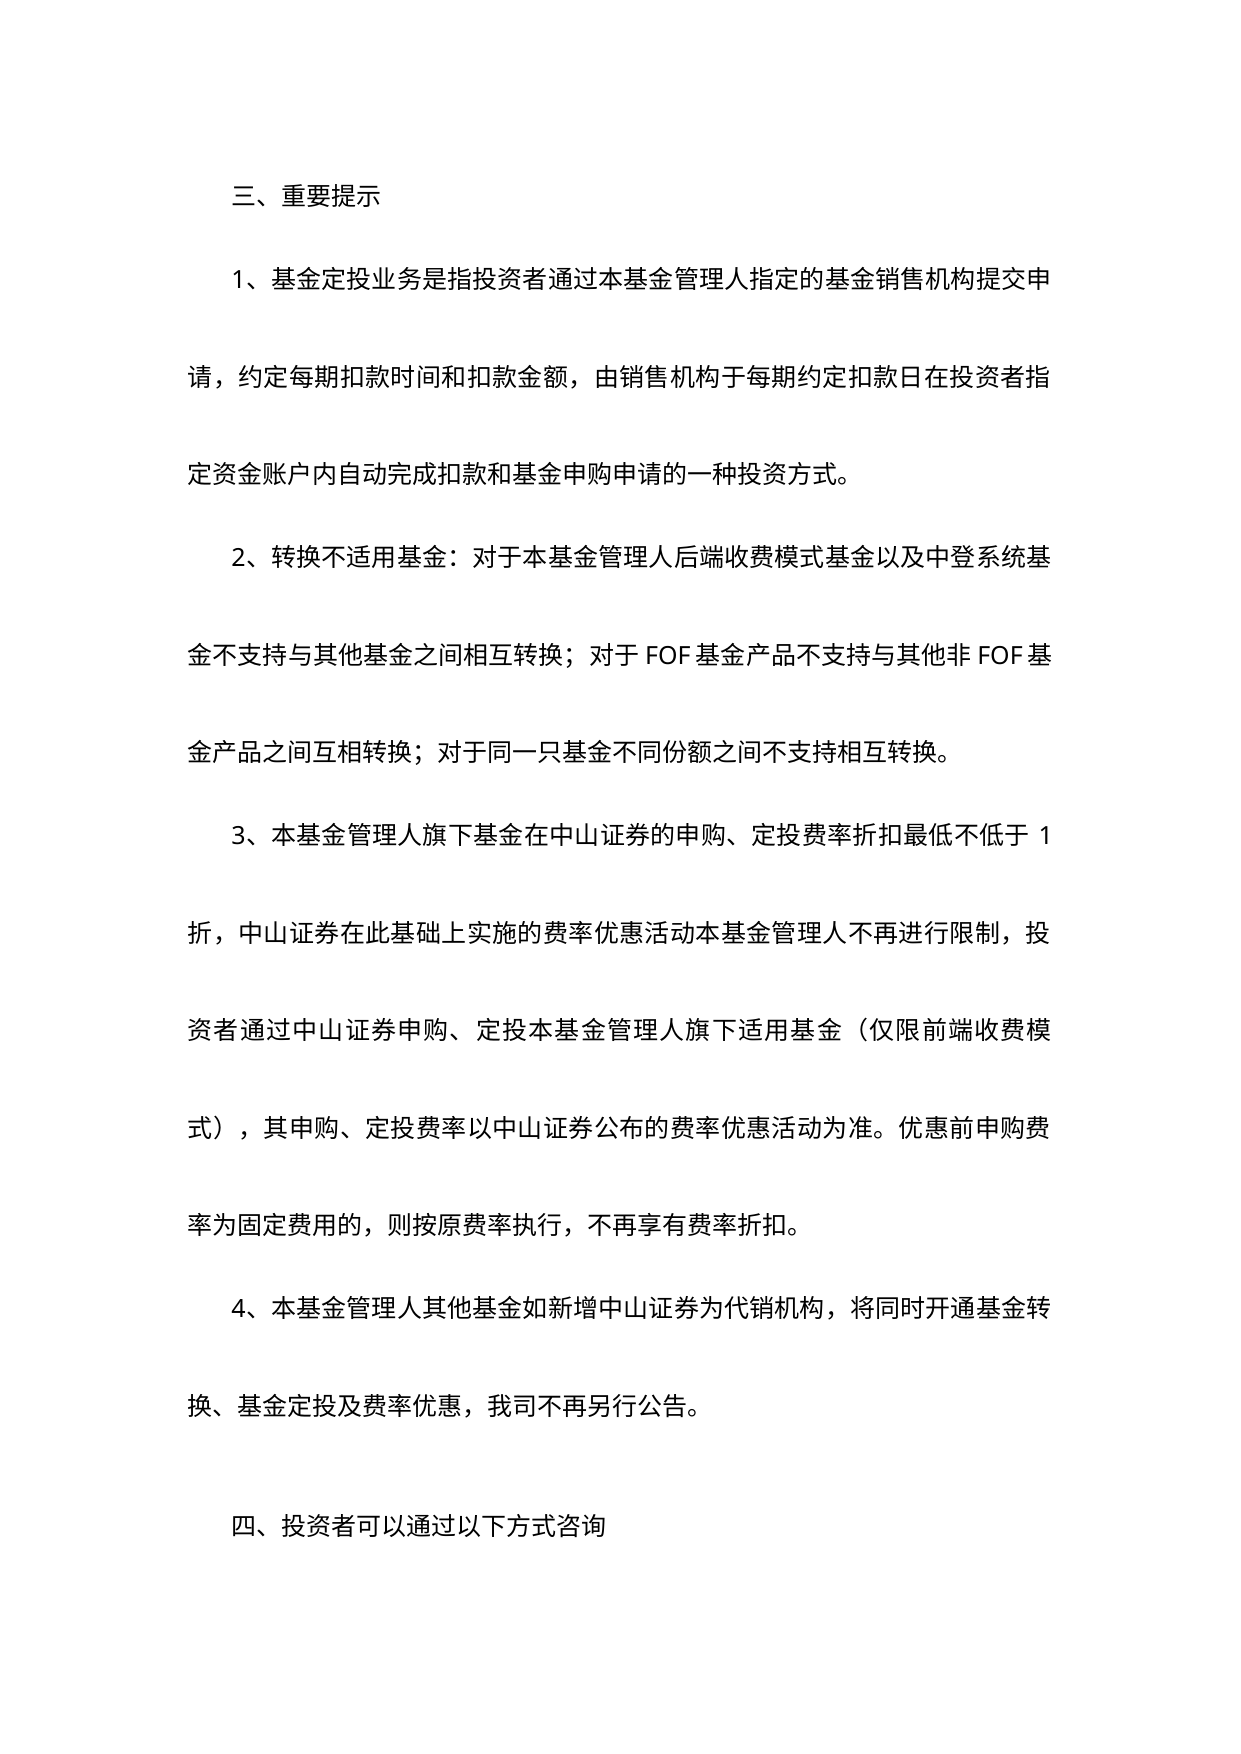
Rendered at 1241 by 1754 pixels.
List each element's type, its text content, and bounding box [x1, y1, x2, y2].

text 4、本基金管理人其他基金如新增中山证券为代销机构，将同时开通基金转换、基金定投及费率优惠，我司不再另行公告。 [187, 1274, 1053, 1437]
text 1、基金定投业务是指投资者通过本基金管理人指定的基金销售机构提交申请，约定每期扣款时间和扣款金额，由销售机构于每期约定扣款日在投资者指定资金账户内自动完成扣款和基金申购申请的一种投资方式。 [187, 245, 1053, 505]
text 四、投资者可以通过以下方式咨询 [187, 1506, 1053, 1542]
text 3、本基金管理人旗下基金在中山证券的申购、定投费率折扣最低不低于1折，中山证券在此基础上实施的费率优惠活动本基金管理人不再进行限制，投资者通过中山证券申购、定投本基金管理人旗下适用基金（仅限前端收费模式），其申购、定投费率以中山证券公布的费率优惠活动为准。优惠前申购费率为固定费用的，则按原费率执行，不再享有费率折扣。 [187, 801, 1053, 1256]
text 2、转换不适用基金：对于本基金管理人后端收费模式基金以及中登系统基金不支持与其他基金之间相互转换；对于FOF基金产品不支持与其他非FOF基金产品之间互相转换；对于同一只基金不同份额之间不支持相互转换。 [187, 523, 1053, 783]
text 三、重要提示 [187, 162, 1053, 227]
